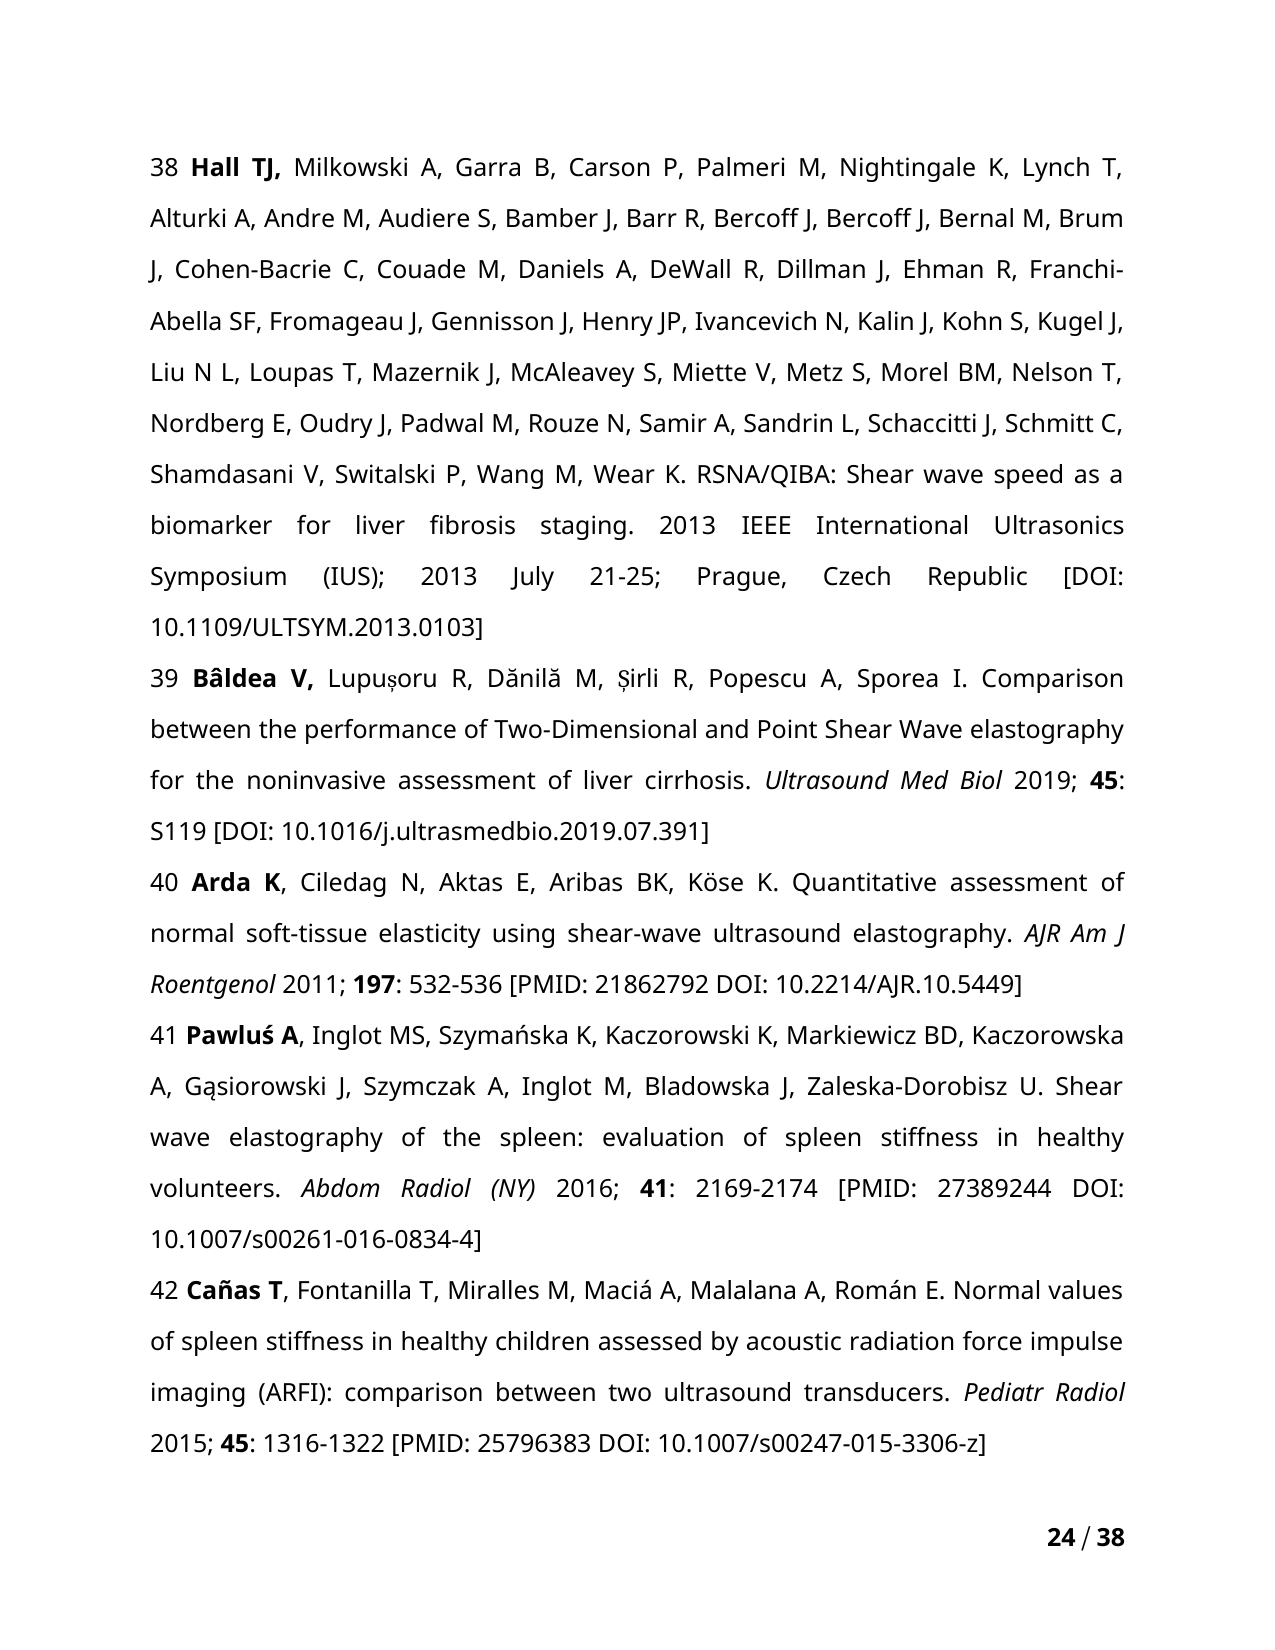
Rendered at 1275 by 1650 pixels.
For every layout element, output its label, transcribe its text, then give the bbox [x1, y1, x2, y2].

text 42 Cañas T, Fontanilla T, Miralles M, Maciá A, Malalana A, Román E. Normal values of spleen stiffness in healthy children assessed by acoustic radiation force impulse imaging (ARFI): comparison between two ultrasound transducers. Pediatr Radiol 2015; 45: 1316-1322 [PMID: 25796383 DOI: 10.1007/s00247-015-3306-z] [150, 1273, 1125, 1460]
text 41 Pawluś A, Inglot MS, Szymańska K, Kaczorowski K, Markiewicz BD, Kaczorowska A, Gąsiorowski J, Szymczak A, Inglot M, Bladowska J, Zaleska-Dorobisz U. Shear wave elastography of the spleen: evaluation of spleen stiffness in healthy volunteers. Abdom Radiol (NY) 2016; 41: 2169-2174 [PMID: 27389244 DOI: 10.1007/s00261-016-0834-4] [150, 1018, 1125, 1256]
text 38 Hall TJ, Milkowski A, Garra B, Carson P, Palmeri M, Nightingale K, Lynch T, Alturki A, Andre M, Audiere S, Bamber J, Barr R, Bercoff J, Bercoff J, Bernal M, Brum J, Cohen-Bacrie C, Couade M, Daniels A, DeWall R, Dillman J, Ehman R, Franchi-Abella SF, Fromageau J, Gennisson J, Henry JP, Ivancevich N, Kalin J, Kohn S, Kugel J, Liu N L, Loupas T, Mazernik J, McAleavey S, Miette V, Metz S, Morel BM, Nelson T, Nordberg E, Oudry J, Padwal M, Rouze N, Samir A, Sandrin L, Schaccitti J, Schmitt C, Shamdasani V, Switalski P, Wang M, Wear K. RSNA/QIBA: Shear wave speed as a biomarker for liver fibrosis staging. 2013 IEEE International Ultrasonics Symposium (IUS); 2013 July 21-25; Prague, Czech Republic [DOI: 10.1109/ULTSYM.2013.0103] [150, 150, 1125, 643]
text 39 Bâldea V, Lupușoru R, Dănilă M, Șirli R, Popescu A, Sporea I. Comparison between the performance of Two-Dimensional and Point Shear Wave elastography for the noninvasive assessment of liver cirrhosis. Ultrasound Med Biol 2019; 45: S119 [DOI: 10.1016/j.ultrasmedbio.2019.07.391] [150, 660, 1125, 848]
text 40 Arda K, Ciledag N, Aktas E, Aribas BK, Köse K. Quantitative assessment of normal soft-tissue elasticity using shear-wave ultrasound elastography. AJR Am J Roentgenol 2011; 197: 532-536 [PMID: 21862792 DOI: 10.2214/AJR.10.5449] [150, 864, 1125, 1001]
